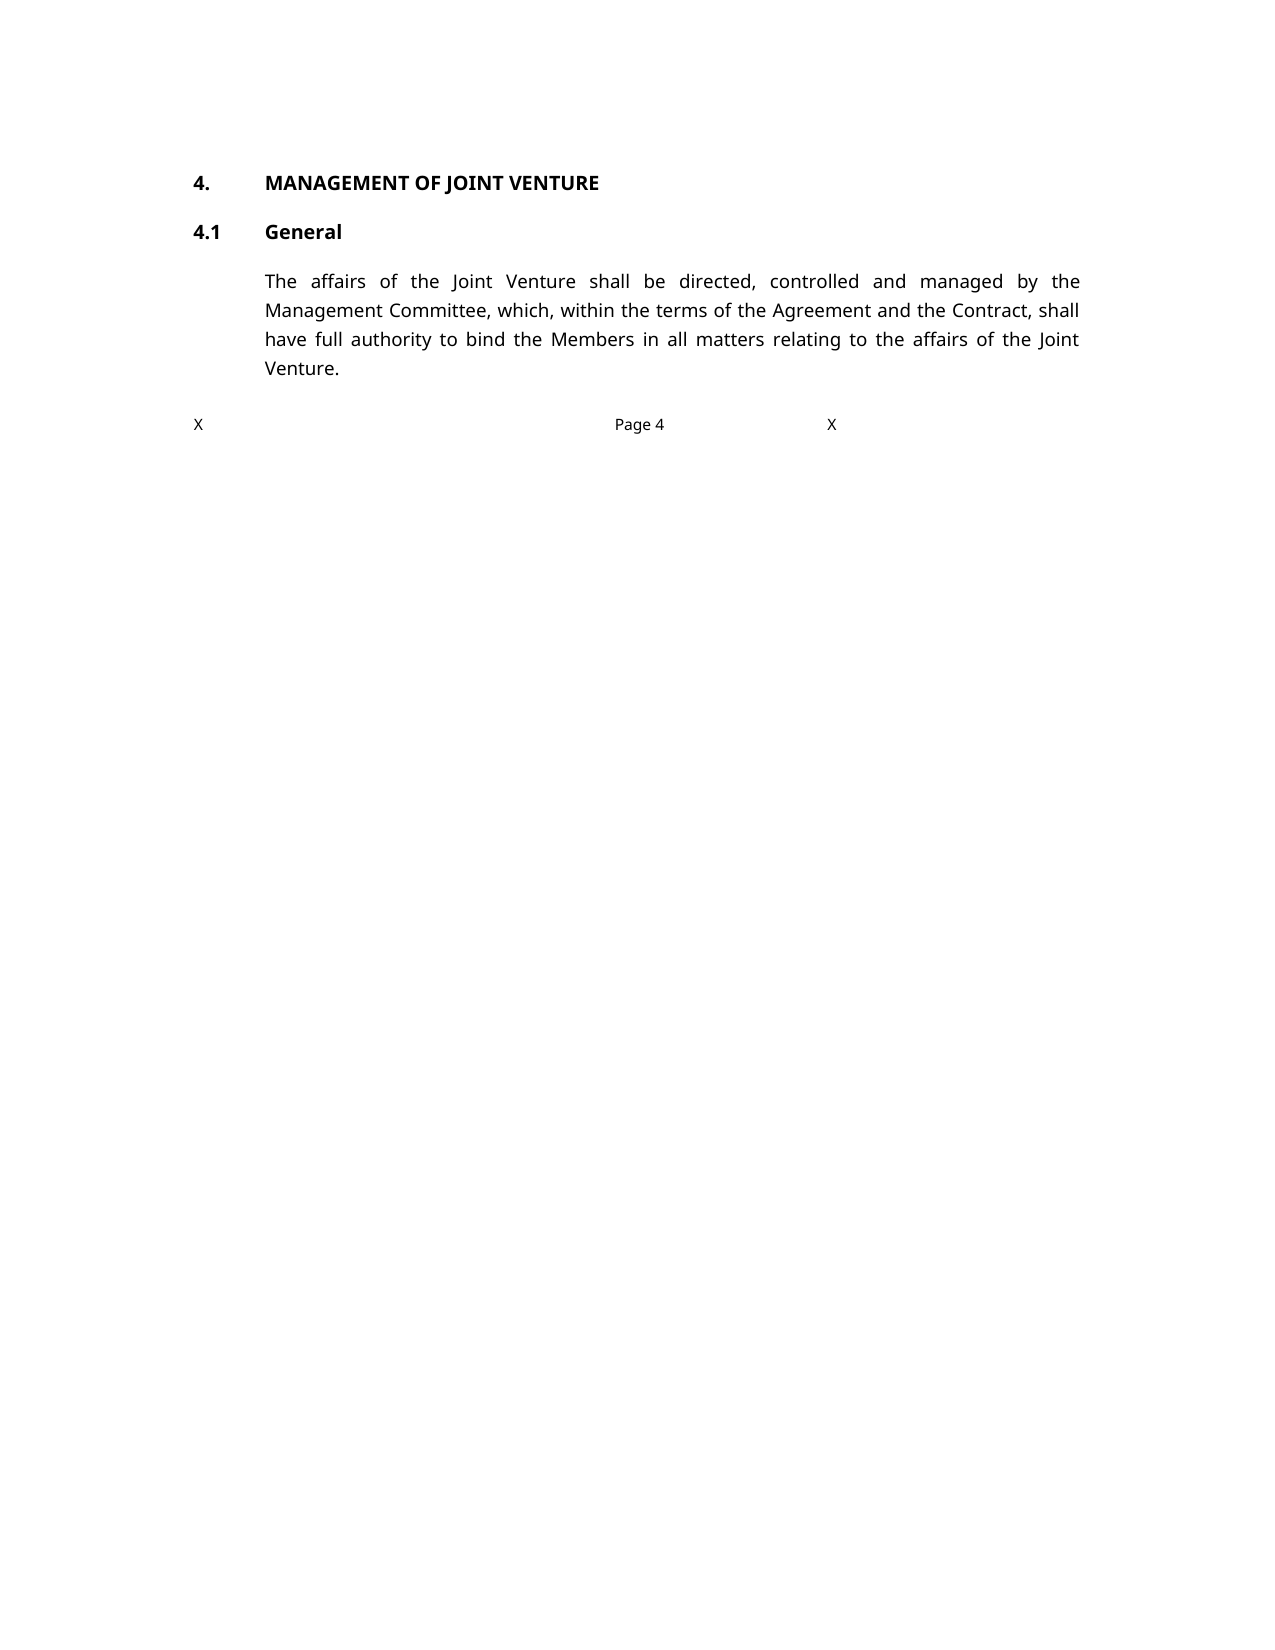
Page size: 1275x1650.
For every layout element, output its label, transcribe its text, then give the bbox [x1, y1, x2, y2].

list General [193, 219, 1081, 246]
list MANAGEMENT OF JOINT VENTURE [193, 169, 1081, 196]
text X Page 4 X [194, 414, 1081, 435]
text The affairs of the Joint Venture shall be directed, controlled and managed by the Management Committee, which, within the terms of the Agreement and the Contract, shall have full authority to bind the Members in all matters relating to the affairs of the Joint Venture. [264, 268, 1081, 381]
